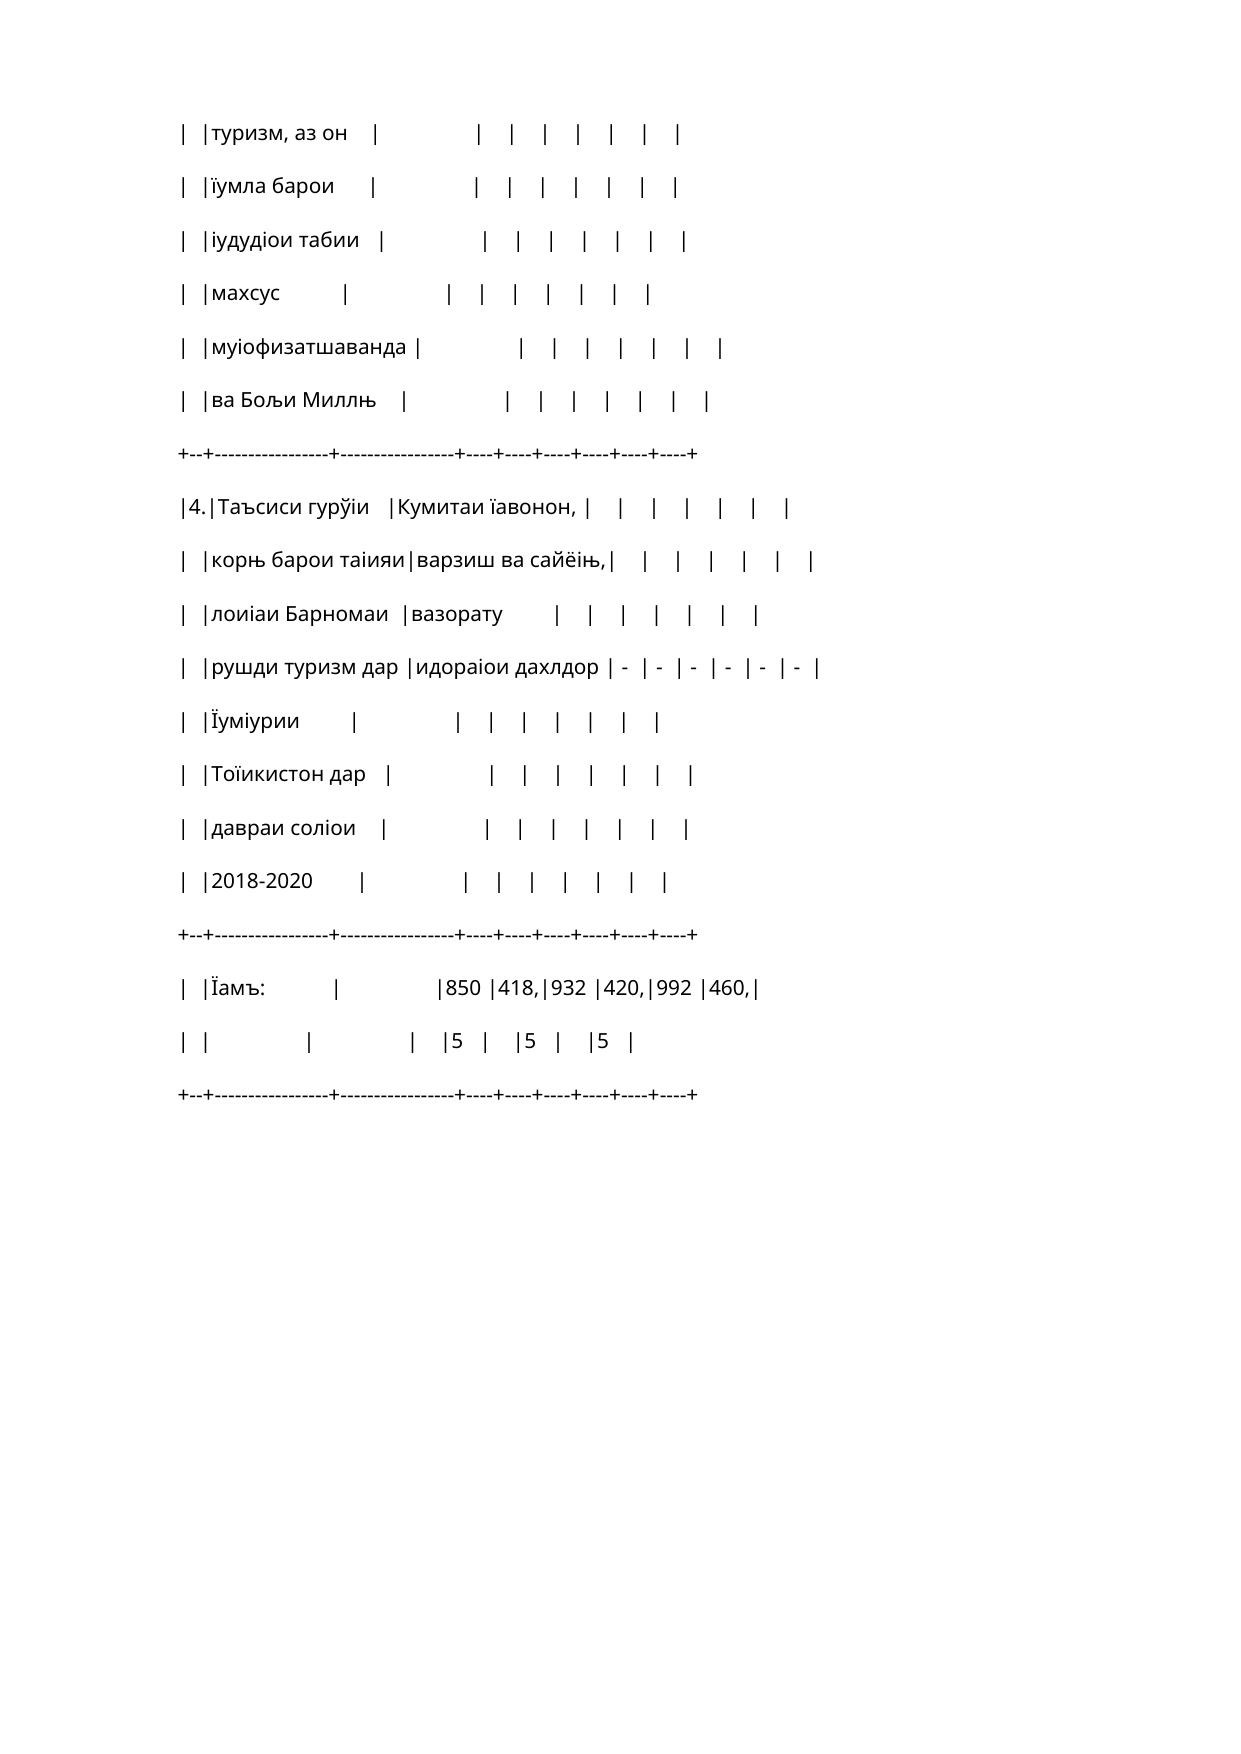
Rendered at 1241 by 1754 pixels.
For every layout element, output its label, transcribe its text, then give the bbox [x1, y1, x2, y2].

text | |давраи соліои | | | | | | | | [177, 813, 1152, 841]
text | |Тоїикистон дар | | | | | | | | [177, 759, 1152, 788]
text +--+-----------------+-----------------+----+----+----+----+----+----+ [177, 1080, 1152, 1108]
text | |Їамъ: | |850 |418,|932 |420,|992 |460,| [177, 973, 1152, 1002]
text | |муіофизатшаванда | | | | | | | | [177, 332, 1152, 360]
text | |Їуміурии | | | | | | | | [177, 706, 1152, 734]
text |4.|Таъсиси гурўіи |Кумитаи їавонон, | | | | | | | [177, 492, 1152, 521]
text | |рушди туризм дар |идораіои дахлдор | - | - | - | - | - | - | [177, 652, 1152, 681]
text | |іудудіои табии | | | | | | | | [177, 225, 1152, 253]
text | |2018-2020 | | | | | | | | [177, 866, 1152, 895]
text +--+-----------------+-----------------+----+----+----+----+----+----+ [177, 920, 1152, 948]
text | |корњ барои таіияи|варзиш ва сайёіњ,| | | | | | | [177, 546, 1152, 574]
text | |махсус | | | | | | | | [177, 278, 1152, 307]
text | |ва Бољи Миллњ | | | | | | | | [177, 385, 1152, 414]
text | |туризм, аз он | | | | | | | | [177, 118, 1152, 147]
text | |лоиіаи Барномаи |вазорату | | | | | | | [177, 599, 1152, 627]
text | |їумла барои | | | | | | | | [177, 172, 1152, 200]
text +--+-----------------+-----------------+----+----+----+----+----+----+ [177, 439, 1152, 467]
text | | | | |5 | |5 | |5 | [177, 1027, 1152, 1055]
